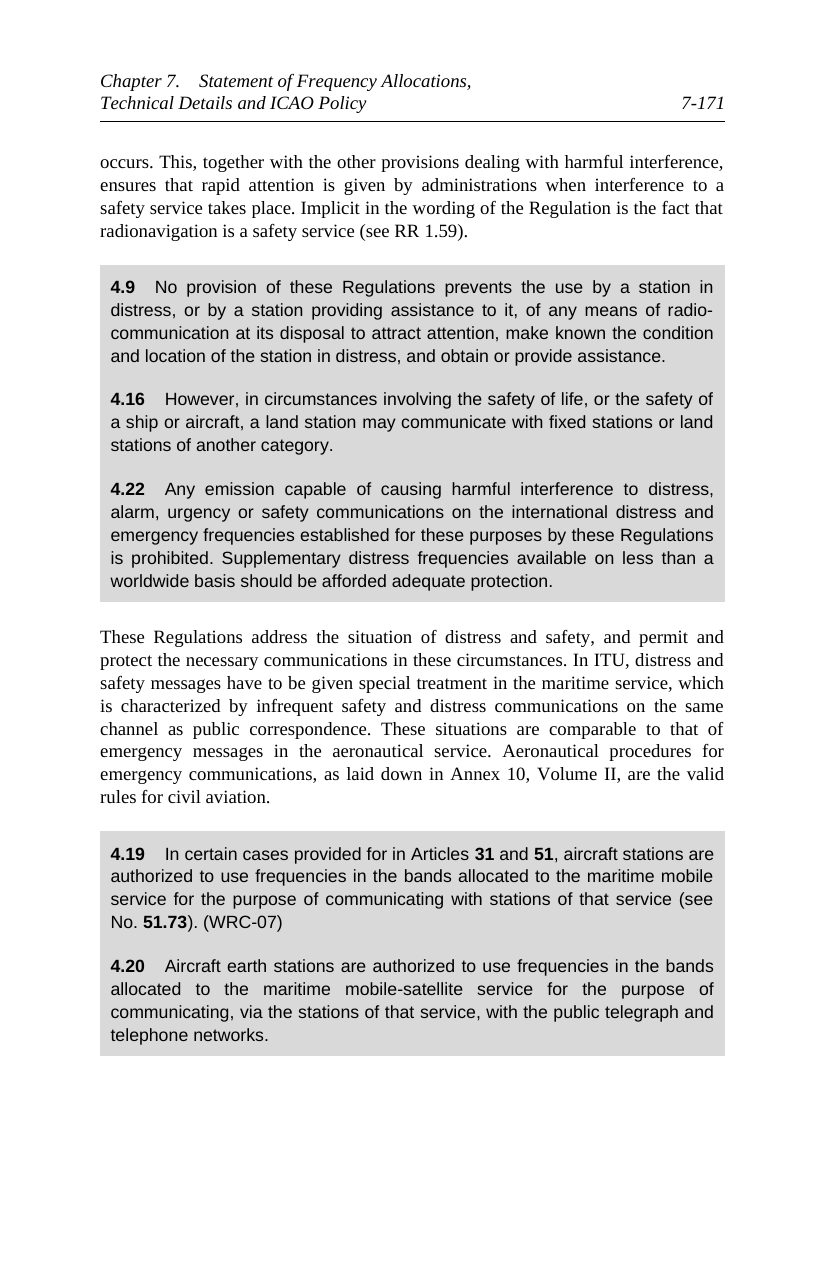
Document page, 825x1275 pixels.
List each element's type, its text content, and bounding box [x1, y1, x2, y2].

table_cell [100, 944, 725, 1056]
text These Regulations address the situation of distress and safety, and permit and protect the necessary communications in these circumstances. In ITU, distress and safety messages have to be given special treatment in the maritime service, which is characterized by infrequent safety and distress communications on the same channel as public correspondence. These situations are comparable to that of emergency messages in the aeronautical service. Aeronautical procedures for emergency communications, as laid down in Annex 10, Volume II, are the valid rules for civil aviation. [100, 625, 725, 808]
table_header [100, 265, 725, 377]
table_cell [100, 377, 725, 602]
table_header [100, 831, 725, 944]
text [100, 150, 725, 242]
